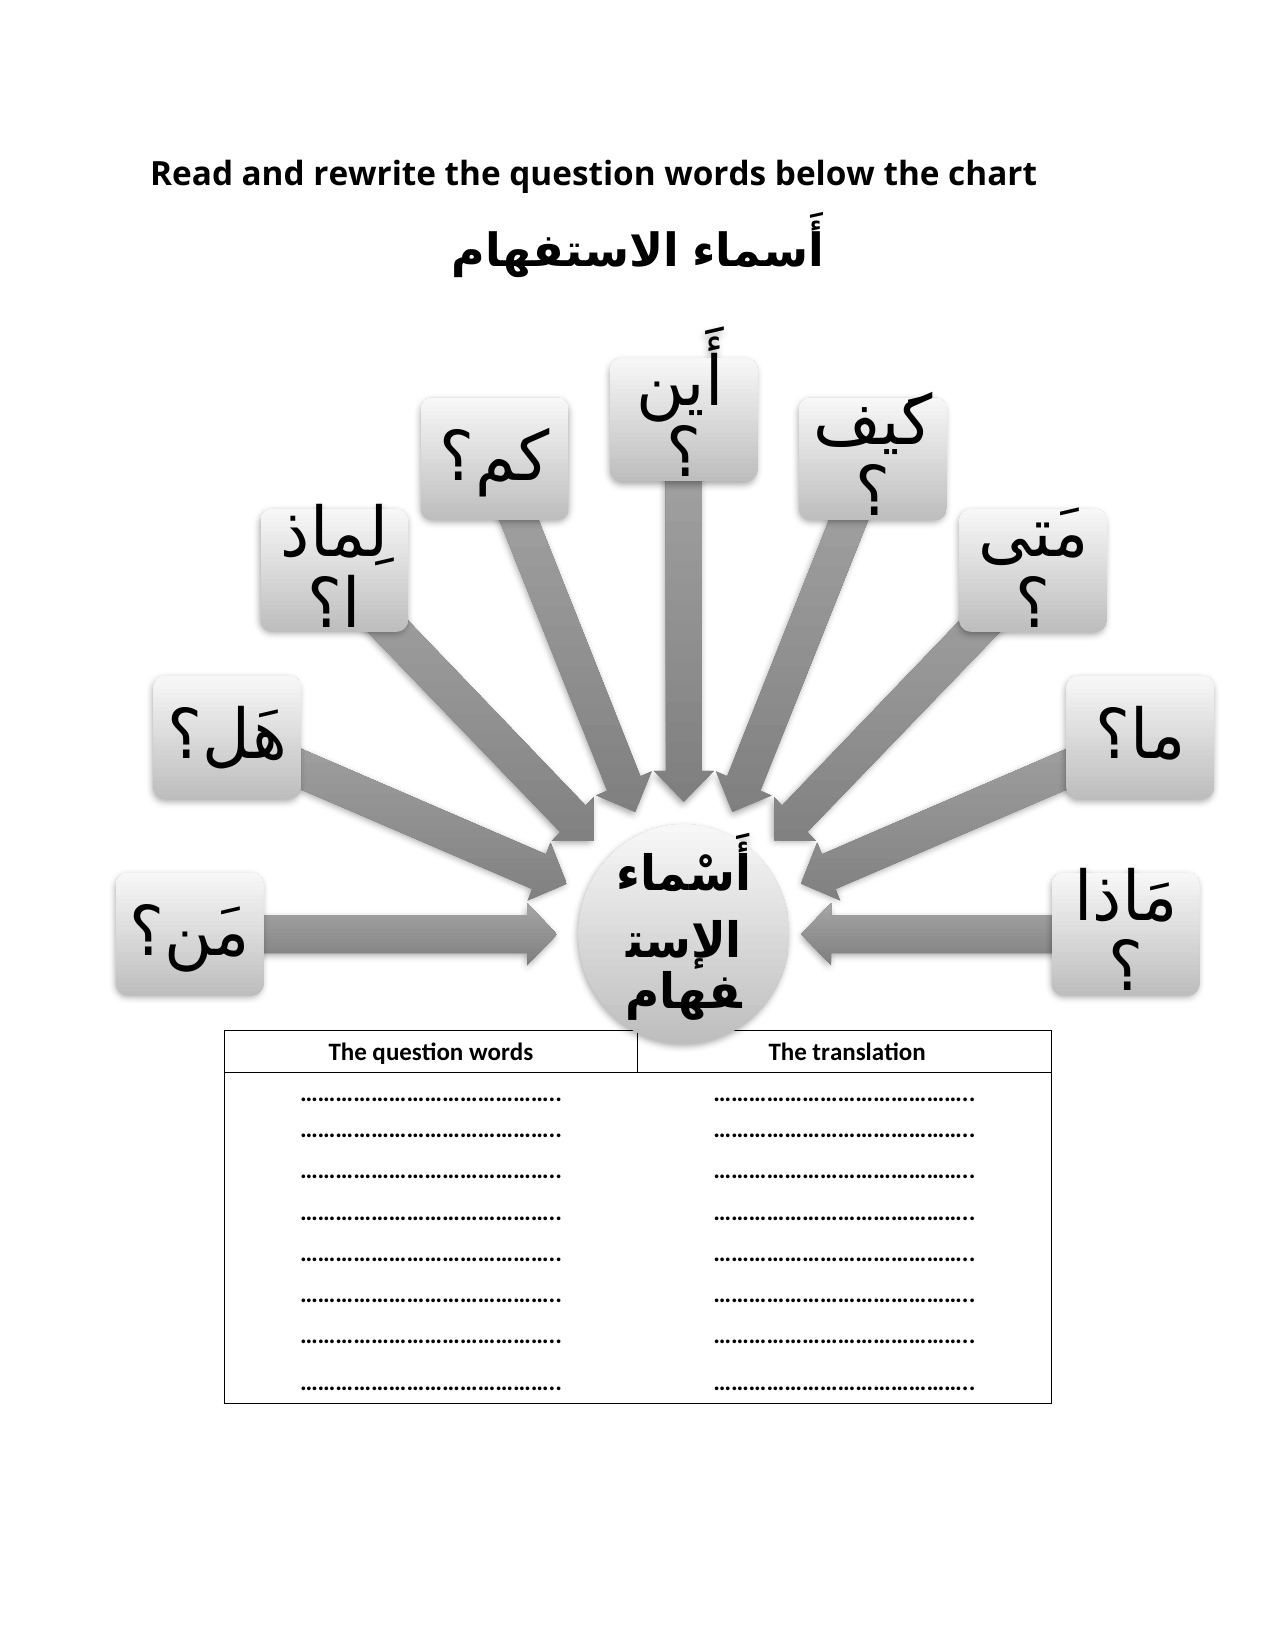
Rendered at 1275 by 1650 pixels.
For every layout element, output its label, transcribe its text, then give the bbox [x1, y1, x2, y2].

table_header The translation [638, 1031, 1051, 1072]
table_cell …………………………………….. [225, 1073, 637, 1113]
table_cell …………………………………….. [225, 1320, 637, 1361]
table_cell …………………………………….. [638, 1361, 1051, 1402]
table_cell …………………………………….. [638, 1320, 1051, 1361]
text أَسماء الاستفهام [150, 223, 1125, 276]
table_cell …………………………………….. [638, 1278, 1051, 1320]
table_cell …………………………………….. [225, 1113, 637, 1154]
table_cell …………………………………….. [225, 1154, 637, 1196]
table_cell …………………………………….. [225, 1361, 637, 1402]
text Read and rewrite the question words below the chart [150, 150, 1125, 195]
table_cell …………………………………….. [225, 1237, 637, 1278]
table_cell …………………………………….. [638, 1237, 1051, 1278]
table_cell …………………………………….. [225, 1196, 637, 1237]
table_header The question words [225, 1031, 637, 1072]
table_cell …………………………………….. [638, 1196, 1051, 1237]
table_cell …………………………………….. [638, 1113, 1051, 1154]
table_cell …………………………………….. [638, 1154, 1051, 1196]
table_cell …………………………………….. [225, 1278, 637, 1320]
table_cell …………………………………….. [638, 1073, 1051, 1113]
